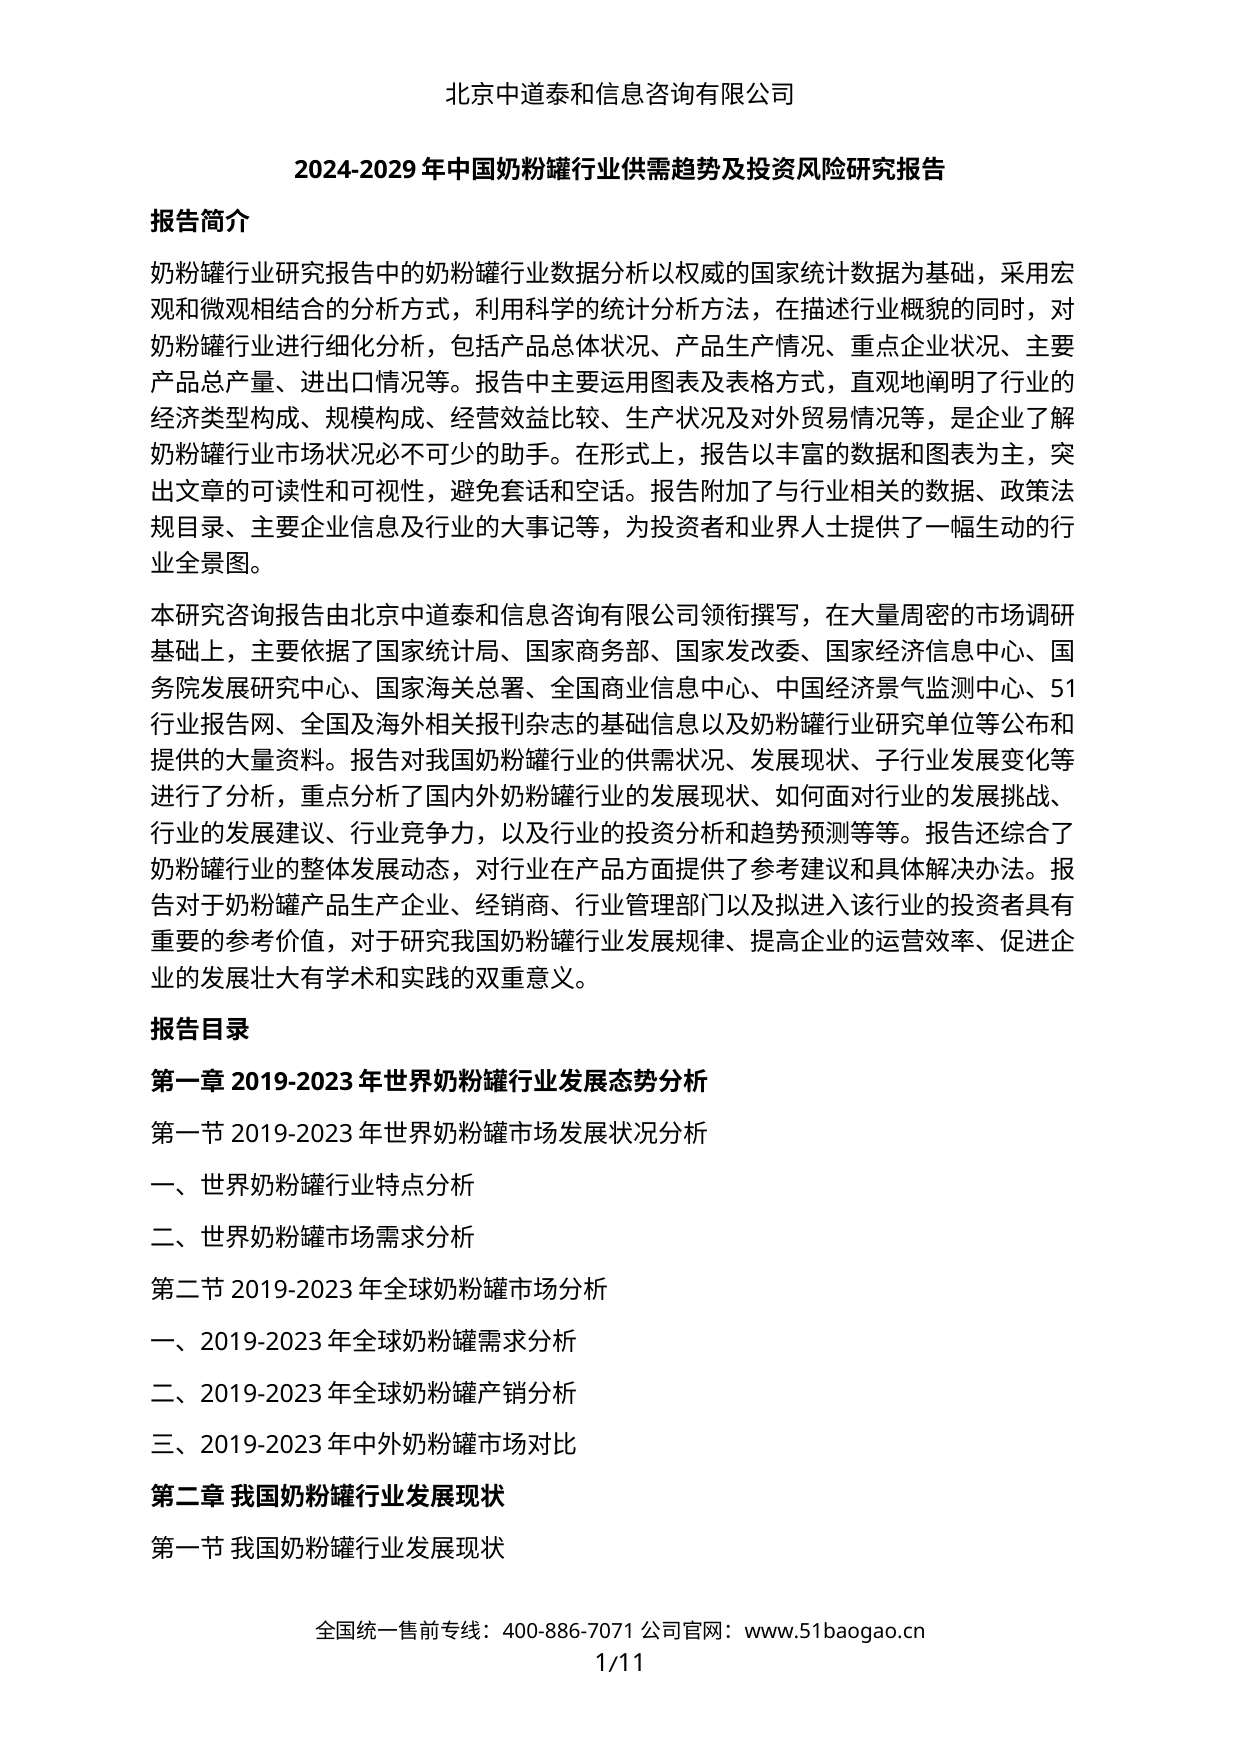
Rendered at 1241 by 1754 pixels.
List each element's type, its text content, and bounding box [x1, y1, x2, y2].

text 报告目录 [150, 1010, 1090, 1046]
text 三、2019-2023年中外奶粉罐市场对比 [150, 1425, 1090, 1461]
text 报告简介 [150, 202, 1090, 238]
text 奶粉罐行业研究报告中的奶粉罐行业数据分析以权威的国家统计数据为基础，采用宏观和微观相结合的分析方式，利用科学的统计分析方法，在描述行业概貌的同时，对奶粉罐行业进行细化分析，包括产品总体状况、产品生产情况、重点企业状况、主要产品总产量、进出口情况等。报告中主要运用图表及表格方式，直观地阐明了行业的经济类型构成、规模构成、经营效益比较、生产状况及对外贸易情况等，是企业了解奶粉罐行业市场状况必不可少的助手。在形式上，报告以丰富的数据和图表为主，突出文章的可读性和可视性，避免套话和空话。报告附加了与行业相关的数据、政策法规目录、主要企业信息及行业的大事记等，为投资者和业界人士提供了一幅生动的行业全景图。 [150, 254, 1090, 580]
text 一、世界奶粉罐行业特点分析 [150, 1166, 1090, 1202]
text 第二章 我国奶粉罐行业发展现状 [150, 1477, 1090, 1513]
text 2024-2029年中国奶粉罐行业供需趋势及投资风险研究报告 [150, 150, 1090, 186]
text 第一节 2019-2023年世界奶粉罐市场发展状况分析 [150, 1114, 1090, 1150]
text 第一节 我国奶粉罐行业发展现状 [150, 1529, 1090, 1565]
text 二、世界奶粉罐市场需求分析 [150, 1217, 1090, 1254]
text 本研究咨询报告由北京中道泰和信息咨询有限公司领衔撰写，在大量周密的市场调研基础上，主要依据了国家统计局、国家商务部、国家发改委、国家经济信息中心、国务院发展研究中心、国家海关总署、全国商业信息中心、中国经济景气监测中心、51行业报告网、全国及海外相关报刊杂志的基础信息以及奶粉罐行业研究单位等公布和提供的大量资料。报告对我国奶粉罐行业的供需状况、发展现状、子行业发展变化等进行了分析，重点分析了国内外奶粉罐行业的发展现状、如何面对行业的发展挑战、行业的发展建议、行业竞争力，以及行业的投资分析和趋势预测等等。报告还综合了奶粉罐行业的整体发展动态，对行业在产品方面提供了参考建议和具体解决办法。报告对于奶粉罐产品生产企业、经销商、行业管理部门以及拟进入该行业的投资者具有重要的参考价值，对于研究我国奶粉罐行业发展规律、提高企业的运营效率、促进企业的发展壮大有学术和实践的双重意义。 [150, 596, 1090, 994]
text 二、2019-2023年全球奶粉罐产销分析 [150, 1373, 1090, 1409]
text 第一章 2019-2023年世界奶粉罐行业发展态势分析 [150, 1062, 1090, 1098]
text 一、2019-2023年全球奶粉罐需求分析 [150, 1321, 1090, 1357]
text 第二节 2019-2023年全球奶粉罐市场分析 [150, 1269, 1090, 1306]
